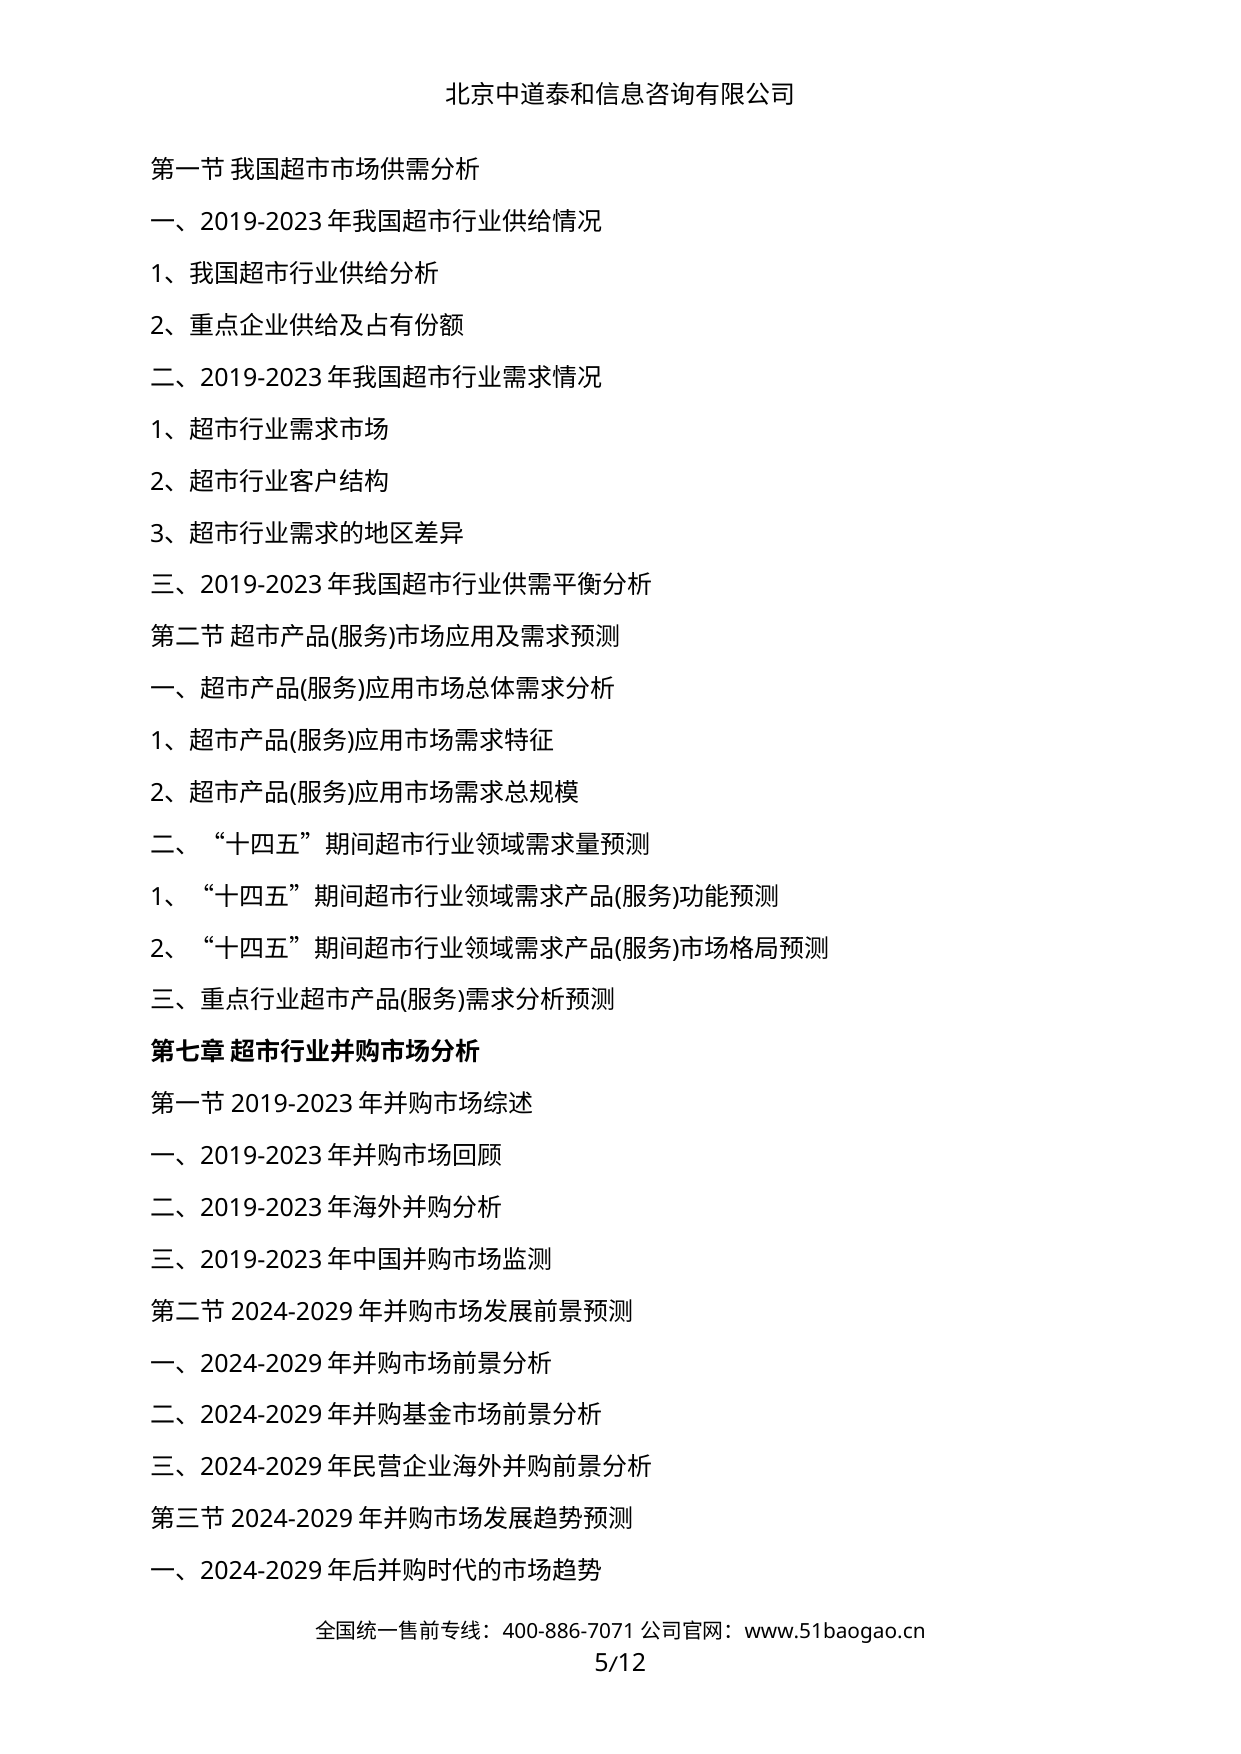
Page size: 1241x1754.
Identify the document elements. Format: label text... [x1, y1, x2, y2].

text 3、超市行业需求的地区差异 [150, 513, 1090, 549]
text 第一节 2019-2023年并购市场综述 [150, 1084, 1090, 1120]
text 2、“十四五”期间超市行业领域需求产品(服务)市场格局预测 [150, 928, 1090, 964]
text 2、超市行业客户结构 [150, 461, 1090, 497]
text 一、2019-2023年我国超市行业供给情况 [150, 202, 1090, 238]
text 三、2019-2023年中国并购市场监测 [150, 1239, 1090, 1276]
text 三、重点行业超市产品(服务)需求分析预测 [150, 980, 1090, 1016]
text 三、2019-2023年我国超市行业供需平衡分析 [150, 565, 1090, 601]
text 1、“十四五”期间超市行业领域需求产品(服务)功能预测 [150, 876, 1090, 912]
text 第二节 2024-2029年并购市场发展前景预测 [150, 1291, 1090, 1327]
text 第二节 超市产品(服务)市场应用及需求预测 [150, 617, 1090, 653]
text 二、“十四五”期间超市行业领域需求量预测 [150, 824, 1090, 861]
text 第七章 超市行业并购市场分析 [150, 1032, 1090, 1068]
text 第一节 我国超市市场供需分析 [150, 150, 1090, 186]
text 1、超市产品(服务)应用市场需求特征 [150, 721, 1090, 757]
text 三、2024-2029年民营企业海外并购前景分析 [150, 1447, 1090, 1483]
text 二、2019-2023年我国超市行业需求情况 [150, 357, 1090, 394]
text 1、我国超市行业供给分析 [150, 254, 1090, 290]
text 一、2024-2029年并购市场前景分析 [150, 1343, 1090, 1379]
text 一、2024-2029年后并购时代的市场趋势 [150, 1551, 1090, 1587]
text 第三节 2024-2029年并购市场发展趋势预测 [150, 1499, 1090, 1535]
text 2、重点企业供给及占有份额 [150, 306, 1090, 342]
text 一、2019-2023年并购市场回顾 [150, 1136, 1090, 1172]
text 2、超市产品(服务)应用市场需求总规模 [150, 772, 1090, 809]
text 二、2024-2029年并购基金市场前景分析 [150, 1395, 1090, 1431]
text 一、超市产品(服务)应用市场总体需求分析 [150, 669, 1090, 705]
text 二、2019-2023年海外并购分析 [150, 1187, 1090, 1224]
text 1、超市行业需求市场 [150, 409, 1090, 446]
